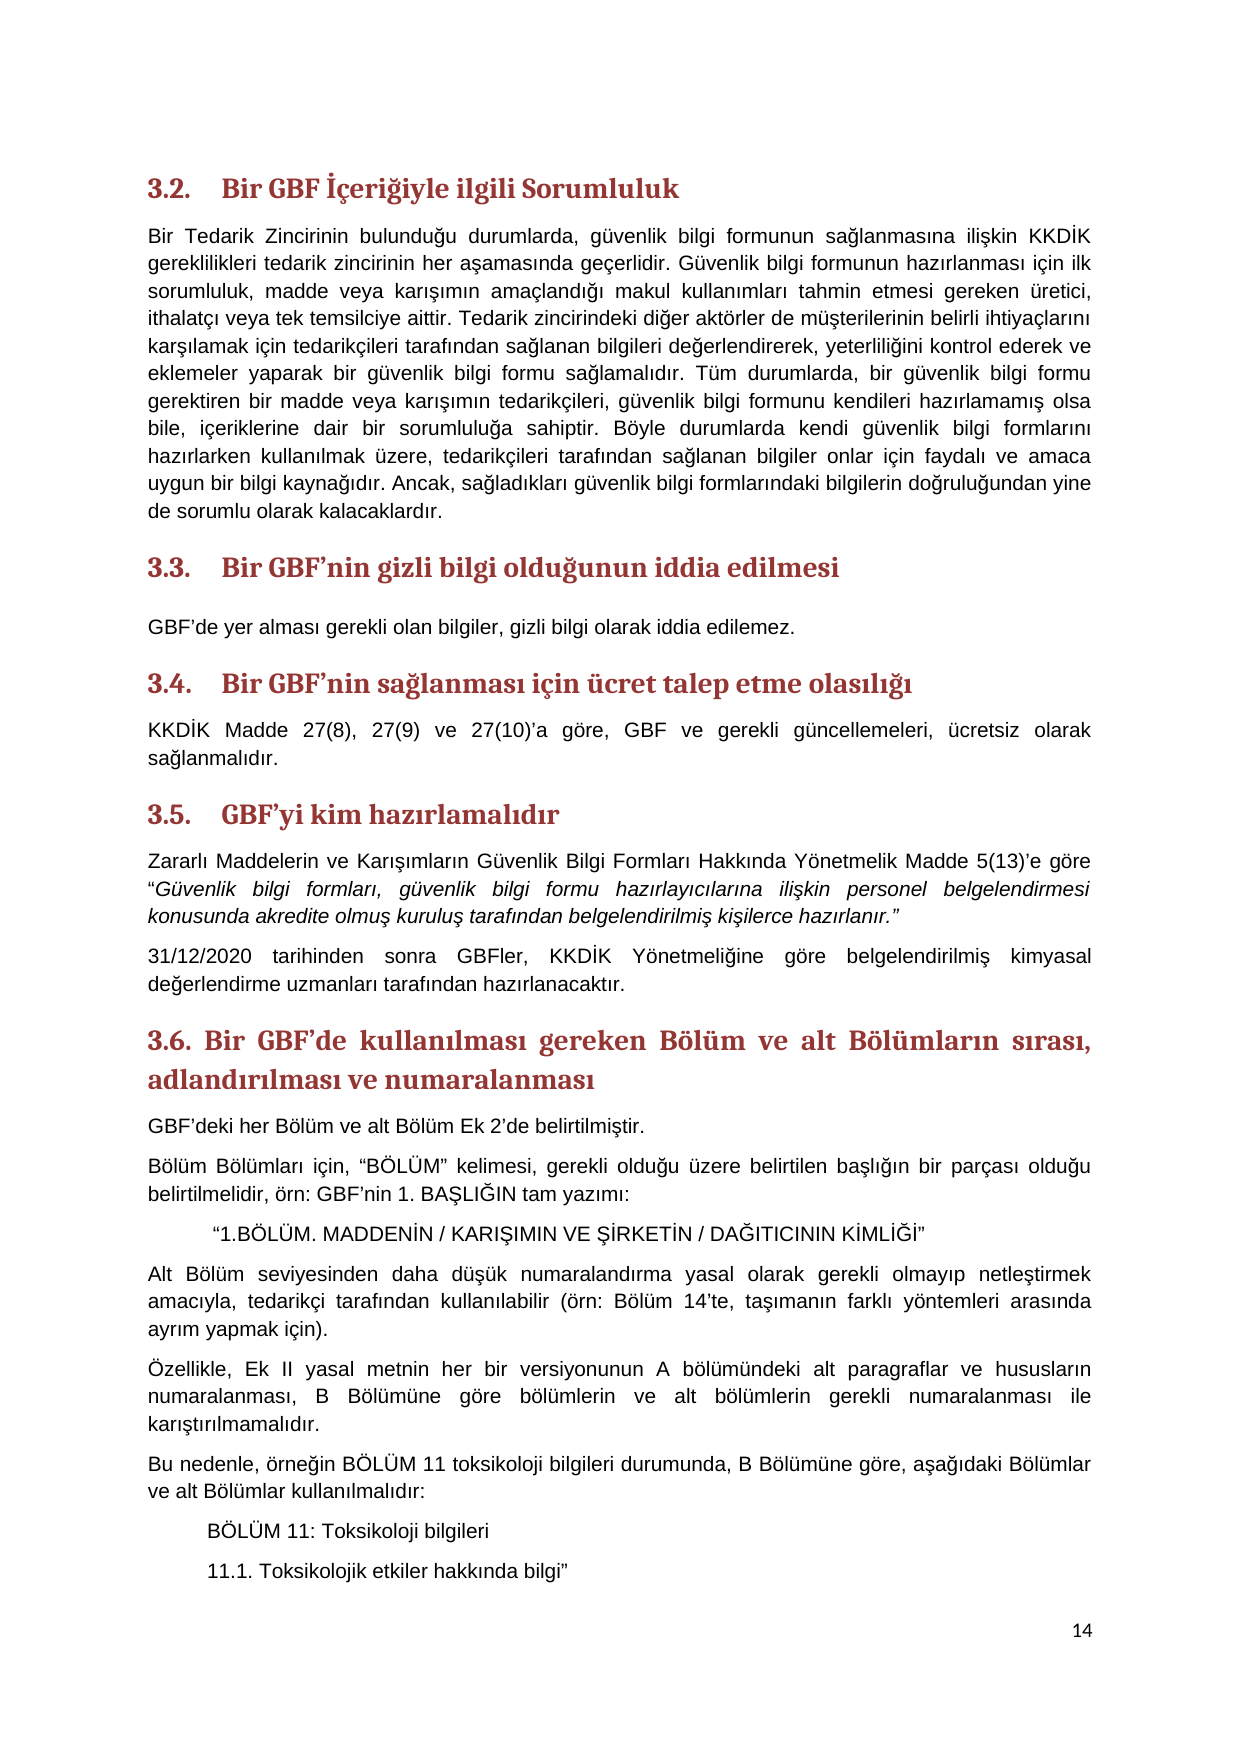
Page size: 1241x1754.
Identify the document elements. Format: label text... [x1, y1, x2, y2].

text Özellikle, Ek II yasal metnin her bir versiyonunun A bölümündeki alt paragraflar ve hususların numaralanması, B Bölümüne göre bölümlerin ve alt bölümlerin gerekli numaralanması ile karıştırılmamalıdır. [148, 1356, 1092, 1435]
text KKDİK Madde 27(8), 27(9) ve 27(10)’a göre, GBF ve gerekli güncellemeleri, ücretsiz olarak sağlanmalıdır. [148, 718, 1092, 770]
text Bölüm Bölümları için, “BÖLÜM” kelimesi, gerekli olduğu üzere belirtilen başlığın bir parçası olduğu belirtilmelidir, örn: GBF’nin 1. BAŞLIĞIN tam yazımı: [148, 1154, 1092, 1205]
subtitle 3.5. GBF’yi kim hazırlamalıdır [148, 798, 1092, 832]
subtitle 3.4. Bir GBF’nin sağlanması için ücret talep etme olasılığı [148, 667, 1092, 701]
text Bu nedenle, örneğin BÖLÜM 11 toksikoloji bilgileri durumunda, B Bölümüne göre, aşağıdaki Bölümlar ve alt Bölümlar kullanılmalıdır: [148, 1451, 1092, 1503]
text Zararlı Maddelerin ve Karışımların Güvenlik Bilgi Formları Hakkında Yönetmelik Madde 5(13)’e göre “Güvenlik bilgi formları, güvenlik bilgi formu hazırlayıcılarına ilişkin personel belgelendirmesi konusunda akredite olmuş kuruluş tarafından belgelendirilmiş kişilerce hazırlanır.” [148, 849, 1092, 928]
text Bir Tedarik Zincirinin bulunduğu durumlarda, güvenlik bilgi formunun sağlanmasına ilişkin KKDİK gereklilikleri tedarik zincirinin her aşamasında geçerlidir. Güvenlik bilgi formunun hazırlanması için ilk sorumluluk, madde veya karışımın amaçlandığı makul kullanımları tahmin etmesi gereken üretici, ithalatçı veya tek temsilciye aittir. Tedarik zincirindeki diğer aktörler de müşterilerinin belirli ihtiyaçlarını karşılamak için tedarikçileri tarafından sağlanan bilgileri değerlendirerek, yeterliliğini kontrol ederek ve eklemeler yaparak bir güvenlik bilgi formu sağlamalıdır. Tüm durumlarda, bir güvenlik bilgi formu gerektiren bir madde veya karışımın tedarikçileri, güvenlik bilgi formunu kendileri hazırlamamış olsa bile, içeriklerine dair bir sorumluluğa sahiptir. Böyle durumlarda kendi güvenlik bilgi formlarını hazırlarken kullanılmak üzere, tedarikçileri tarafından sağlanan bilgiler onlar için faydalı ve amaca uygun bir bilgi kaynağıdır. Ancak, sağladıkları güvenlik bilgi formlarındaki bilgilerin doğruluğundan yine de sorumlu olarak kalacaklardır. [148, 224, 1092, 523]
subtitle 3.6. Bir GBF’de kullanılması gereken Bölüm ve alt Bölümların sırası, adlandırılması ve numaralanması [148, 1024, 1092, 1096]
text GBF’de yer alması gerekli olan bilgiler, gizli bilgi olarak iddia edilemez. [148, 615, 1092, 639]
text BÖLÜM 11: Toksikoloji bilgileri [207, 1519, 1092, 1543]
text “1.BÖLÜM. MADDENİN / KARIŞIMIN VE ŞİRKETİN / DAĞITICININ KİMLİĞİ” [207, 1221, 1092, 1245]
subtitle 3.2. Bir GBF İçeriğiyle ilgili Sorumluluk [148, 173, 1092, 206]
text 11.1. Toksikolojik etkiler hakkında bilgi” [207, 1559, 1092, 1583]
text GBF’deki her Bölüm ve alt Bölüm Ek 2’de belirtilmiştir. [148, 1114, 1092, 1138]
subtitle 3.3. Bir GBF’nin gizli bilgi olduğunun iddia edilmesi [148, 551, 1092, 585]
text 31/12/2020 tarihinden sonra GBFler, KKDİK Yönetmeliğine göre belgelendirilmiş kimyasal değerlendirme uzmanları tarafından hazırlanacaktır. [148, 944, 1092, 996]
text Alt Bölüm seviyesinden daha düşük numaralandırma yasal olarak gerekli olmayıp netleştirmek amacıyla, tedarikçi tarafından kullanılabilir (örn: Bölüm 14’te, taşımanın farklı yöntemleri arasında ayrım yapmak için). [148, 1261, 1092, 1340]
